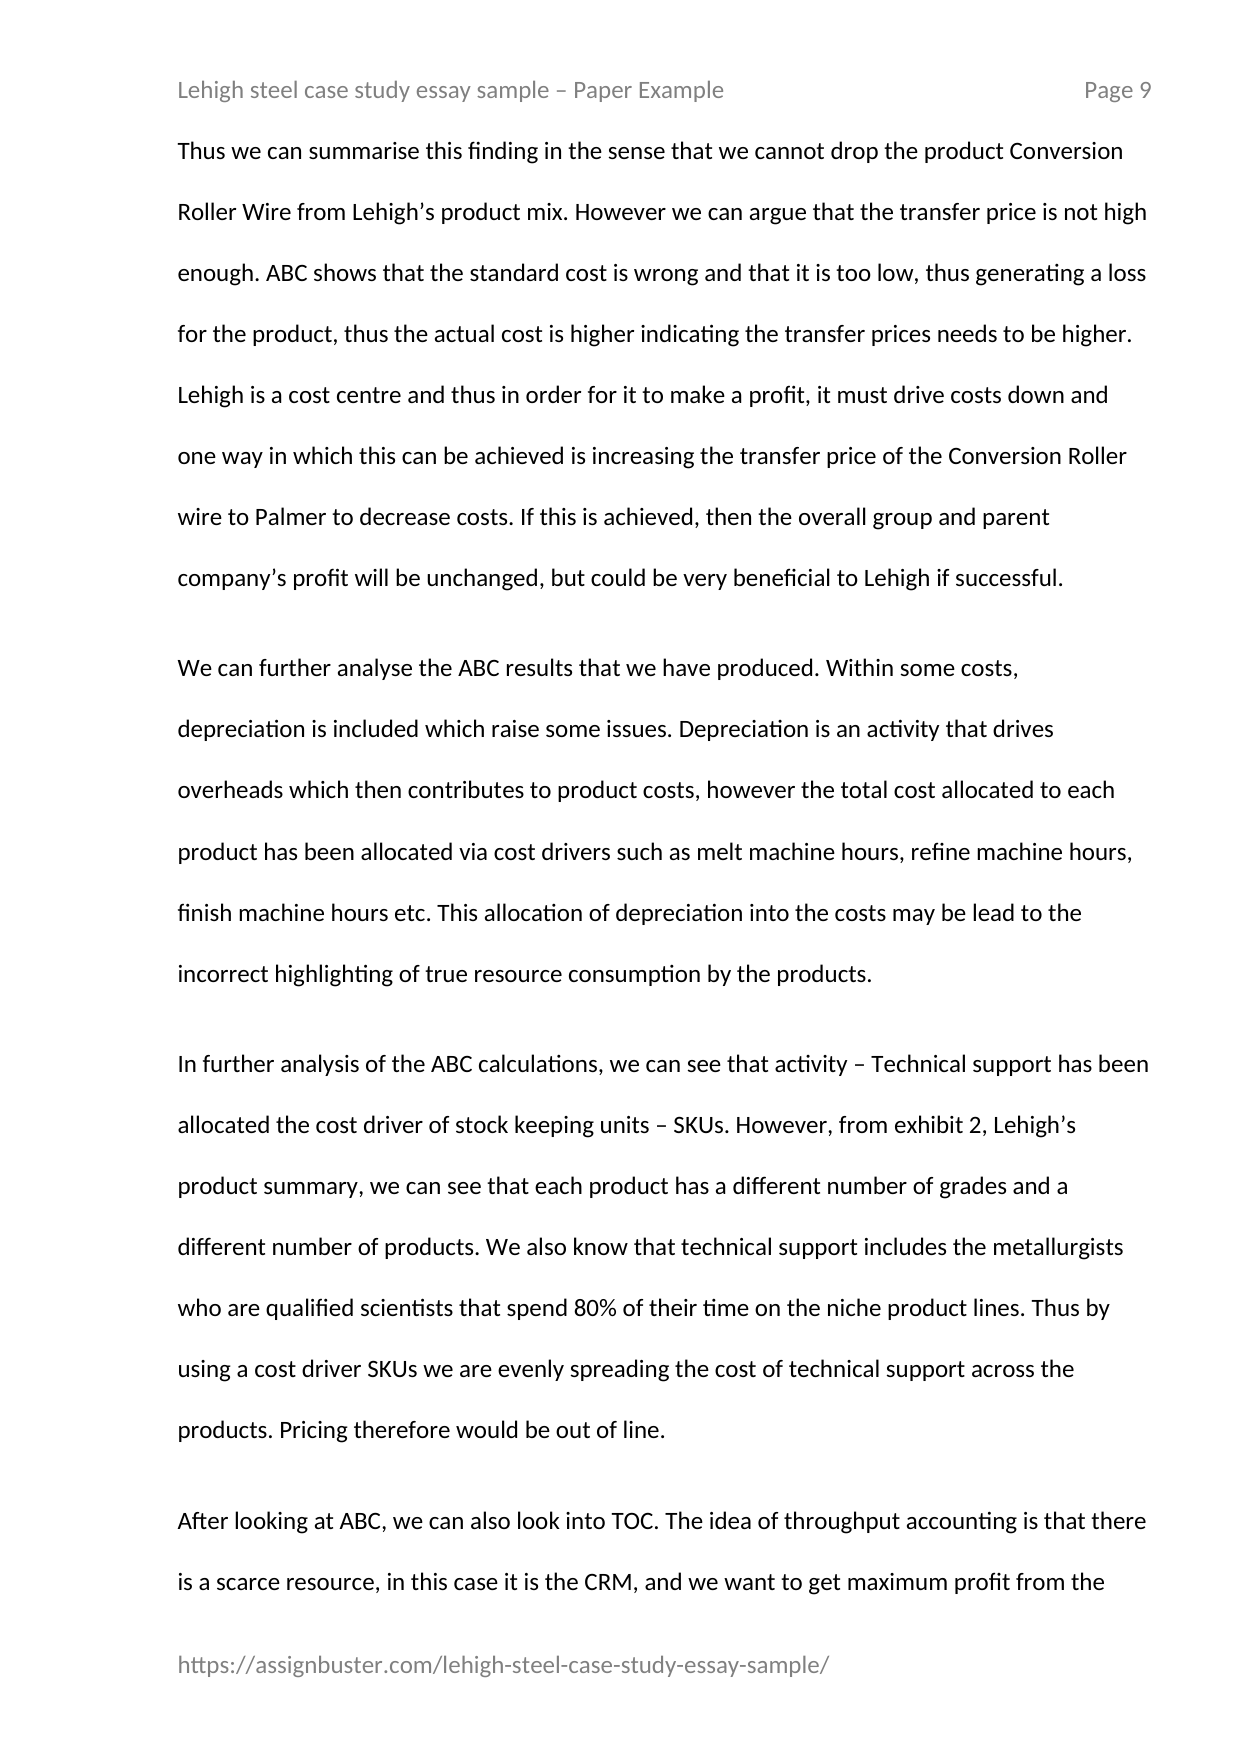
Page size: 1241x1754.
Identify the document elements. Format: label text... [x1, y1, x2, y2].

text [177, 1505, 1152, 1597]
text We can further analyse the ABC results that we have produced. Within some costs, depreciation is included which raise some issues. Depreciation is an activity that drives overheads which then contributes to product costs, however the total cost allocated to each product has been allocated via cost drivers such as melt machine hours, refine machine hours, finish machine hours etc. This allocation of depreciation into the costs may be lead to the incorrect highlighting of true resource consumption by the products. [177, 653, 1152, 988]
text Thus we can summarise this finding in the sense that we cannot drop the product Conversion Roller Wire from Lehigh’s product mix. However we can argue that the transfer price is not high enough. ABC shows that the standard cost is wrong and that it is too low, thus generating a loss for the product, thus the actual cost is higher indicating the transfer prices needs to be higher. Lehigh is a cost centre and thus in order for it to make a profit, it must drive costs down and one way in which this can be achieved is increasing the transfer price of the Conversion Roller wire to Palmer to decrease costs. If this is achieved, then the overall group and parent company’s profit will be unchanged, but could be very beneficial to Lehigh if successful. [177, 135, 1152, 593]
text In further analysis of the ABC calculations, we can see that activity – Technical support has been allocated the cost driver of stock keeping units – SKUs. However, from exhibit 2, Lehigh’s product summary, we can see that each product has a different number of grades and a different number of products. We also know that technical support includes the metallurgists who are qualified scientists that spend 80% of their time on the niche product lines. Thus by using a cost driver SKUs we are evenly spreading the cost of technical support across the products. Pricing therefore would be out of line. [177, 1048, 1152, 1445]
